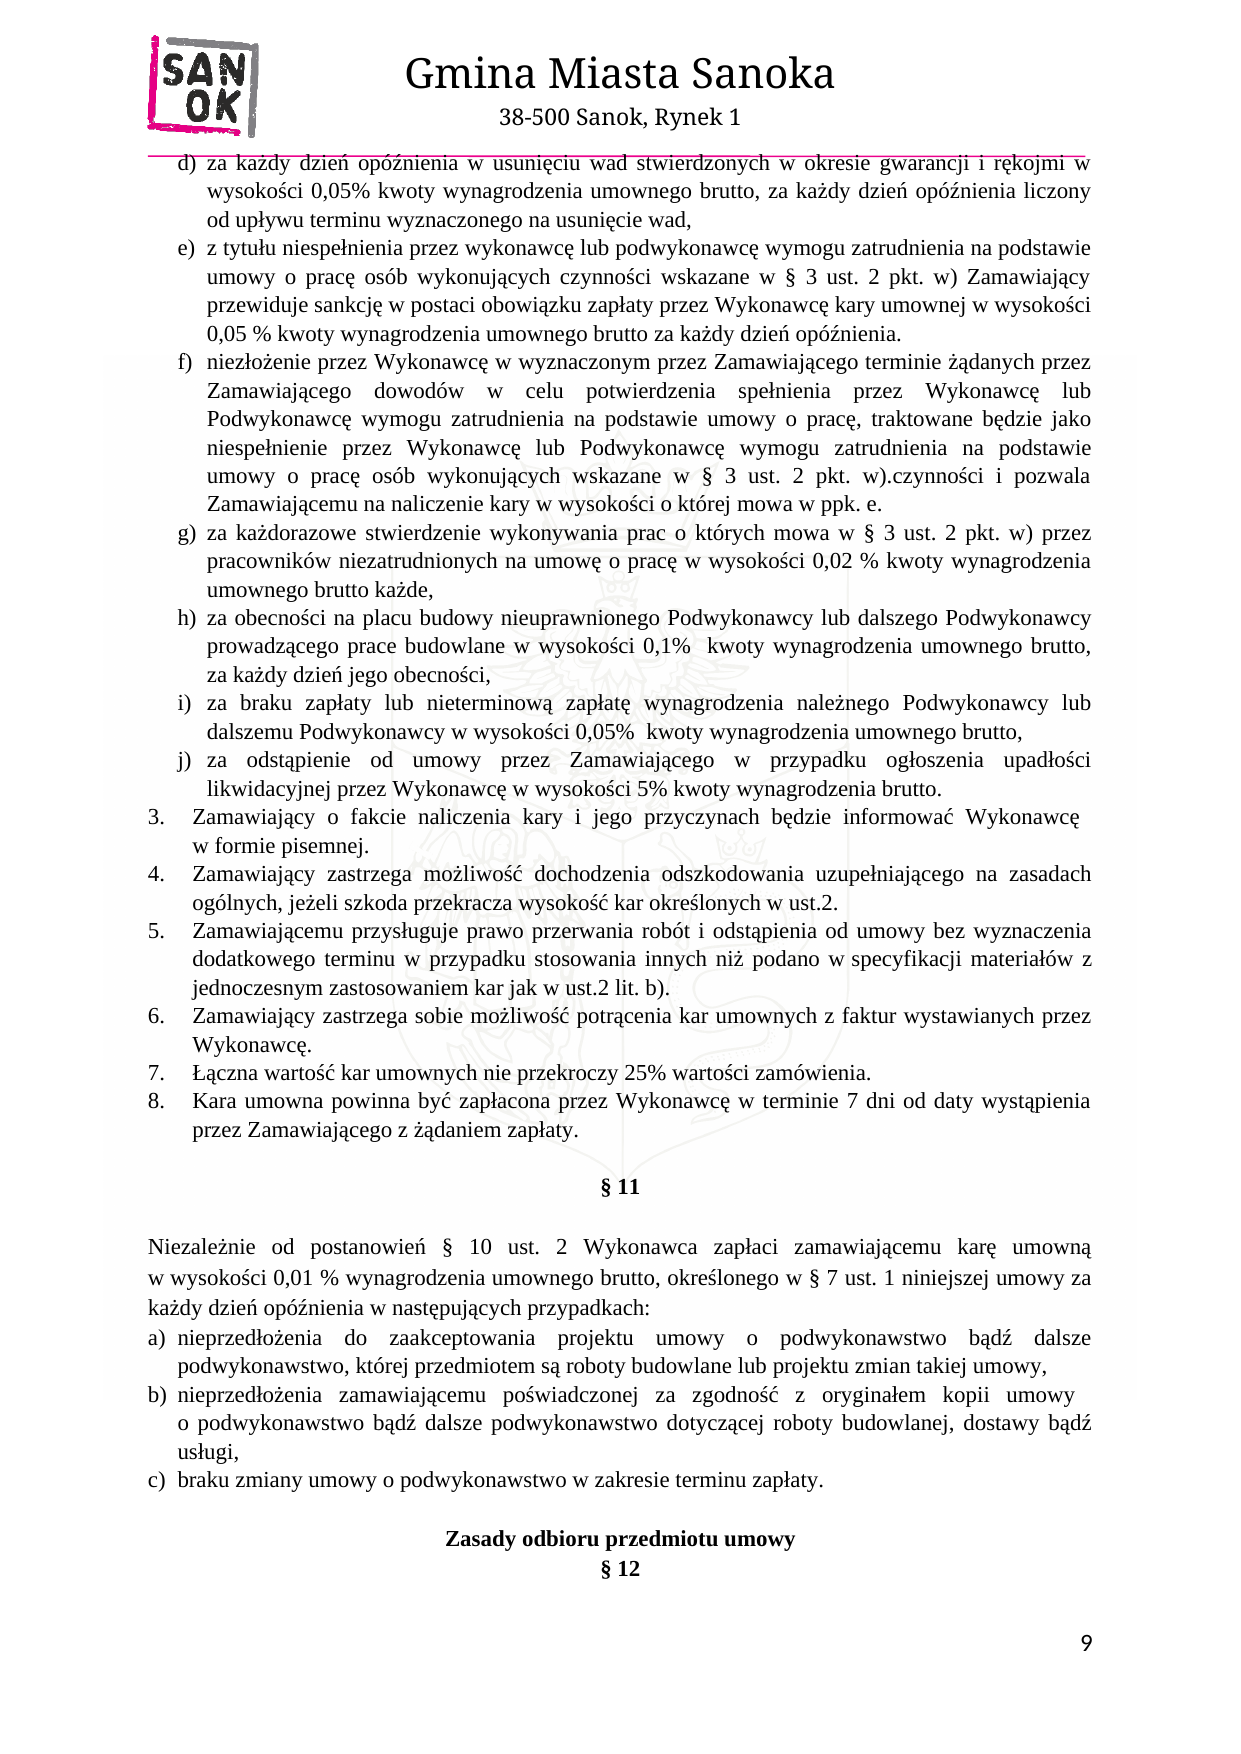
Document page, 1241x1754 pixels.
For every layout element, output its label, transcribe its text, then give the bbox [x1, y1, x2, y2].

list Łączna wartość kar umownych nie przekroczy 25% wartości zamówienia. [148, 1059, 1093, 1086]
list za odstąpienie od umowy przez Zamawiającego w przypadku ogłoszenia upadłości likwidacyjnej przez Wykonawcę w wysokości 5% kwoty wynagrodzenia brutto. [177, 746, 1093, 801]
list za każdy dzień opóźnienia w usunięciu wad stwierdzonych w okresie gwarancji i rękojmi w wysokości 0,05% kwoty wynagrodzenia umownego brutto, za każdy dzień opóźnienia liczony od upływu terminu wyznaczonego na usunięcie wad, [177, 149, 1093, 232]
list za każdorazowe stwierdzenie wykonywania prac o których mowa w § 3 ust. 2 pkt. w) przez pracowników niezatrudnionych na umowę o pracę w wysokości 0,02 % kwoty wynagrodzenia umownego brutto każde, [177, 519, 1093, 602]
list z tytułu niespełnienia przez wykonawcę lub podwykonawcę wymogu zatrudnienia na podstawie umowy o pracę osób wykonujących czynności wskazane w § 3 ust. 2 pkt. w) Zamawiający przewiduje sankcję w postaci obowiązku zapłaty przez Wykonawcę kary umownej w wysokości 0,05 % kwoty wynagrodzenia umownego brutto za każdy dzień opóźnienia. [177, 234, 1093, 346]
list Zamawiającemu przysługuje prawo przerwania robót i odstąpienia od umowy bez wyznaczenia dodatkowego terminu w przypadku stosowania innych niż podano w specyfikacji materiałów z jednoczesnym zastosowaniem kar jak w ust.2 lit. b). [148, 917, 1093, 1000]
picture [147, 35, 259, 138]
list niezłożenie przez Wykonawcę w wyznaczonym przez Zamawiającego terminie żądanych przez Zamawiającego dowodów w celu potwierdzenia spełnienia przez Wykonawcę lub Podwykonawcę wymogu zatrudnienia na podstawie umowy o pracę, traktowane będzie jako niespełnienie przez Wykonawcę lub Podwykonawcę wymogu zatrudnienia na podstawie umowy o pracę osób wykonujących wskazane w § 3 ust. 2 pkt. w).czynności i pozwala Zamawiającemu na naliczenie kary w wysokości o której mowa w ppk. e. [177, 348, 1093, 517]
list Zamawiający zastrzega sobie możliwość potrącenia kar umownych z faktur wystawianych przez Wykonawcę. [148, 1002, 1093, 1057]
text Zasady odbioru przedmiotu umowy [148, 1525, 1093, 1551]
list za braku zapłaty lub nieterminową zapłatę wynagrodzenia należnego Podwykonawcy lub dalszemu Podwykonawcy w wysokości 0,05% kwoty wynagrodzenia umownego brutto, [177, 689, 1093, 744]
list Zamawiający o fakcie naliczenia kary i jego przyczynach będzie informować Wykonawcę w formie pisemnej. [148, 803, 1093, 858]
list Kara umowna powinna być zapłacona przez Wykonawcę w terminie 7 dni od daty wystąpienia przez Zamawiającego z żądaniem zapłaty. [148, 1088, 1093, 1142]
list nieprzedłożenia zamawiającemu poświadczonej za zgodność z oryginałem kopii umowy o podwykonawstwo bądź dalsze podwykonawstwo dotyczącej roboty budowlanej, dostawy bądź usługi, [148, 1381, 1093, 1464]
text Niezależnie od postanowień § 10 ust. 2 Wykonawca zapłaci zamawiającemu karę umowną w wysokości 0,01 % wynagrodzenia umownego brutto, określonego w § 7 ust. 1 niniejszej umowy za każdy dzień opóźnienia w następujących przypadkach: [148, 1233, 1093, 1320]
list nieprzedłożenia do zaakceptowania projektu umowy o podwykonawstwo bądź dalsze podwykonawstwo, której przedmiotem są roboty budowlane lub projektu zmian takiej umowy, [148, 1324, 1093, 1379]
text § 11 [148, 1173, 1093, 1199]
text § 12 [148, 1555, 1093, 1581]
list za obecności na placu budowy nieuprawnionego Podwykonawcy lub dalszego Podwykonawcy prowadzącego prace budowlane w wysokości 0,1% kwoty wynagrodzenia umownego brutto, za każdy dzień jego obecności, [177, 604, 1093, 687]
list Zamawiający zastrzega możliwość dochodzenia odszkodowania uzupełniającego na zasadach ogólnych, jeżeli szkoda przekracza wysokość kar określonych w ust.2. [148, 860, 1093, 915]
list braku zmiany umowy o podwykonawstwo w zakresie terminu zapłaty. [148, 1466, 1093, 1492]
